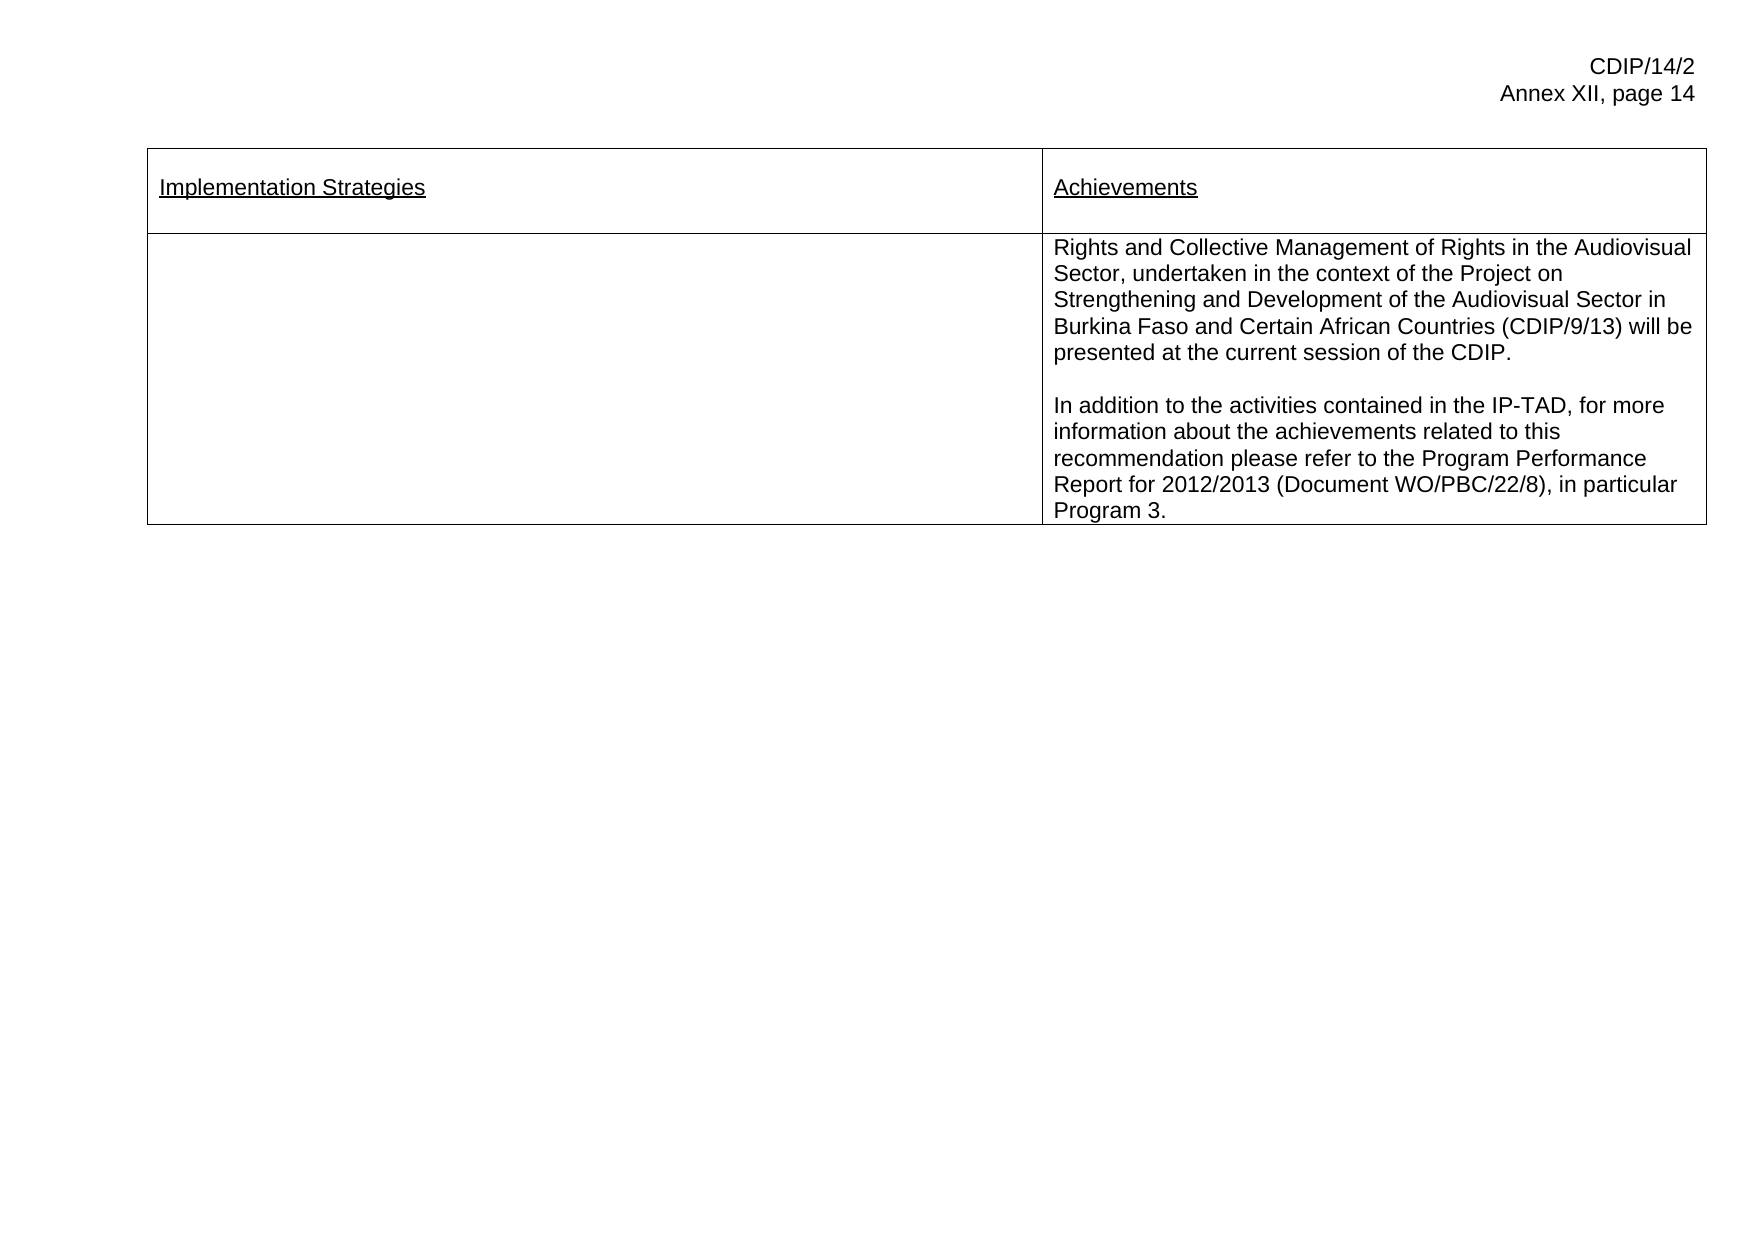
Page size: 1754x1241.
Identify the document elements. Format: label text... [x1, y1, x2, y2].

table_header Achievements [1043, 149, 1706, 233]
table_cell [1043, 234, 1706, 524]
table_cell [148, 234, 1042, 524]
table_header Implementation Strategies [148, 149, 1042, 233]
